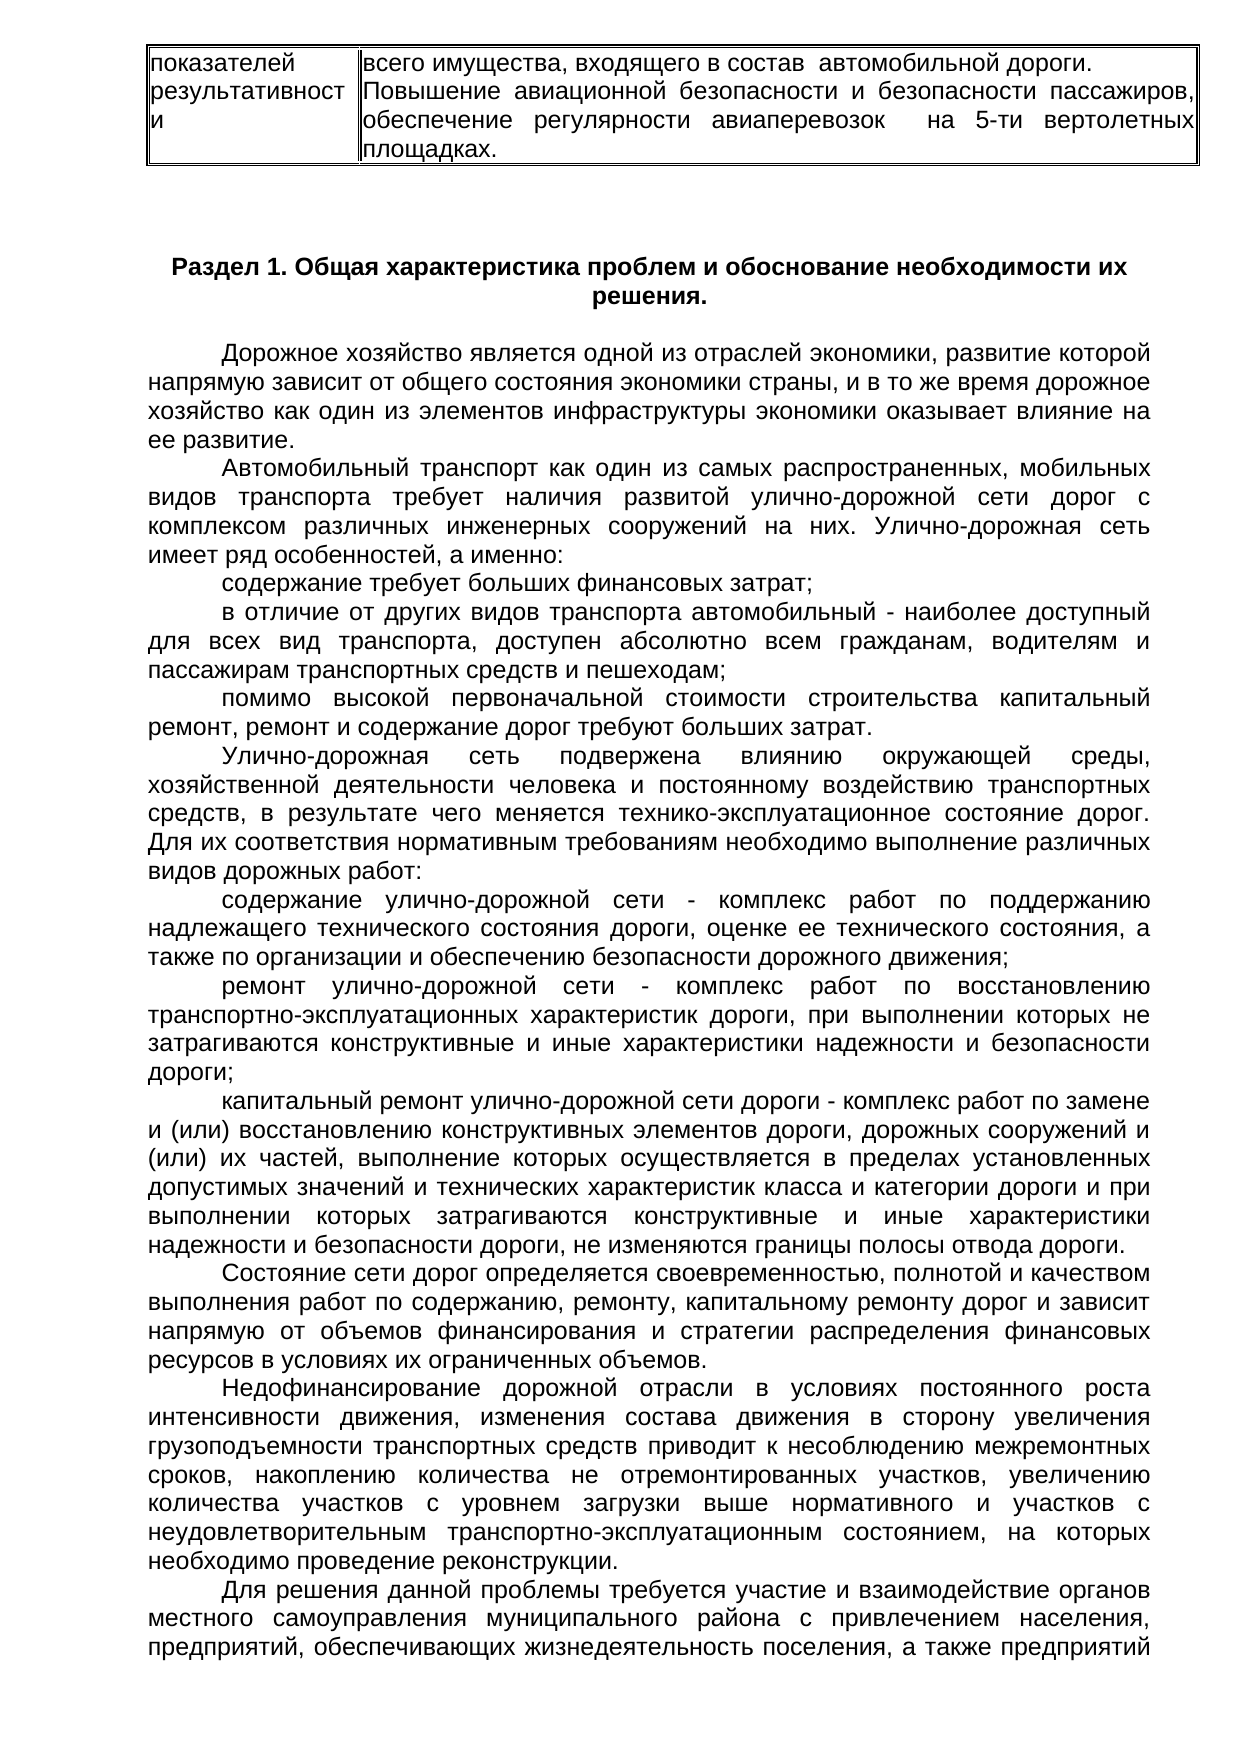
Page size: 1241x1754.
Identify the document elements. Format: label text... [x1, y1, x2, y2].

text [148, 1574, 1152, 1661]
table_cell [360, 48, 1196, 163]
text в отличие от других видов транспорта автомобильный - наиболее доступный для всех вид транспорта, доступен абсолютно всем гражданам, водителям и пассажирам транспортных средств и пешеходам; [148, 597, 1152, 683]
text помимо высокой первоначальной стоимости строительства капитальный ремонт, ремонт и содержание дорог требуют больших затрат. [148, 683, 1152, 741]
text Дорожное хозяйство является одной из отраслей экономики, развитие которой напрямую зависит от общего состояния экономики страны, и в то же время дорожное хозяйство как один из элементов инфраструктуры экономики оказывает влияние на ее развитие. [148, 338, 1152, 453]
text содержание улично-дорожной сети - комплекс работ по поддержанию надлежащего технического состояния дороги, оценке ее технического состояния, а также по организации и обеспечению безопасности дорожного движения; [148, 884, 1152, 971]
text Улично-дорожная сеть подвержена влиянию окружающей среды, хозяйственной деятельности человека и постоянному воздействию транспортных средств, в результате чего меняется технико-эксплуатационное состояние дорог. Для их соответствия нормативным требованиям необходимо выполнение различных видов дорожных работ: [148, 741, 1152, 884]
text Автомобильный транспорт как один из самых распространенных, мобильных видов транспорта требует наличия развитой улично-дорожной сети дорог с комплексом различных инженерных сооружений на них. Улично-дорожная сеть имеет ряд особенностей, а именно: [148, 453, 1152, 568]
text капитальный ремонт улично-дорожной сети дороги - комплекс работ по замене и (или) восстановлению конструктивных элементов дороги, дорожных сооружений и (или) их частей, выполнение которых осуществляется в пределах установленных допустимых значений и технических характеристик класса и категории дороги и при выполнении которых затрагиваются конструктивные и иные характеристики надежности и безопасности дороги, не изменяются границы полосы отвода дороги. [148, 1086, 1152, 1258]
text Раздел 1. Общая характеристика проблем и обоснование необходимости их решения. [148, 252, 1152, 309]
text Недофинансирование дорожной отрасли в условиях постоянного роста интенсивности движения, изменения состава движения в сторону увеличения грузоподъемности транспортных средств приводит к несоблюдению межремонтных сроков, накоплению количества не отремонтированных участков, увеличению количества участков с уровнем загрузки выше нормативного и участков с неудовлетворительным транспортно-эксплуатационным состоянием, на которых необходимо проведение реконструкции. [148, 1373, 1152, 1574]
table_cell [150, 46, 360, 163]
text ремонт улично-дорожной сети - комплекс работ по восстановлению транспортно-эксплуатационных характеристик дороги, при выполнении которых не затрагиваются конструктивные и иные характеристики надежности и безопасности дороги; [148, 971, 1152, 1086]
text Состояние сети дорог определяется своевременностью, полнотой и качеством выполнения работ по содержанию, ремонту, капитальному ремонту дорог и зависит напрямую от объемов финансирования и стратегии распределения финансовых ресурсов в условиях их ограниченных объемов. [148, 1258, 1152, 1373]
text содержание требует больших финансовых затрат; [148, 568, 1152, 597]
